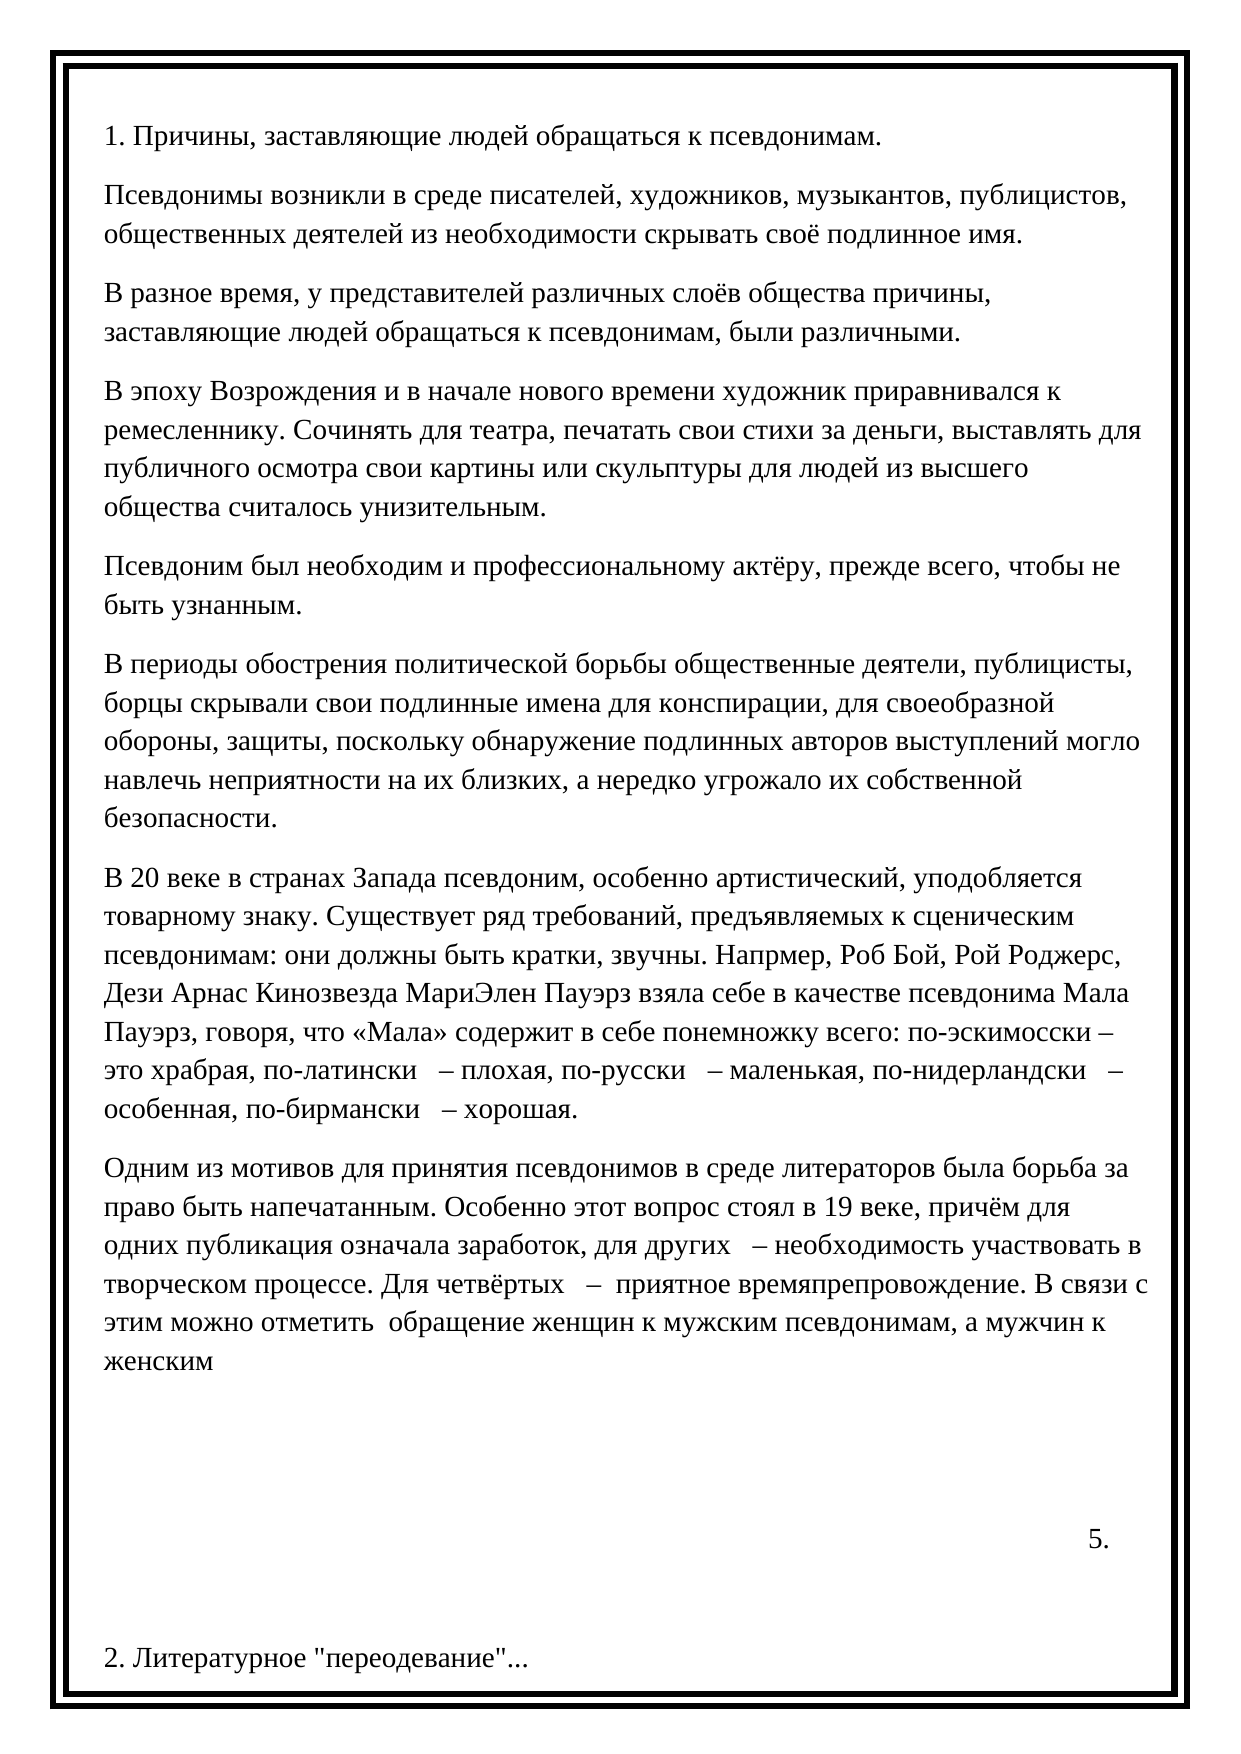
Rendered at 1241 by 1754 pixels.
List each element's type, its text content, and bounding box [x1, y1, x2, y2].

text Псевдонимы возникли в среде писателей, художников, музыкантов, публицистов, общественных деятелей из необходимости скрывать своё подлинное имя. [103, 177, 1152, 249]
text 1. Причины, заставляющие людей обращаться к псевдонимам. [103, 118, 1152, 152]
text В периоды обострения политической борьбы общественные деятели, публицисты, борцы скрывали свои подлинные имена для конспирации, для своеобразной обороны, защиты, поскольку обнаружение подлинных авторов выступлений могло навлечь неприятности на их близких, а нередко угрожало их собственной безопасности. [103, 646, 1152, 834]
text 2. Литературное "переодевание"... [103, 1640, 1152, 1673]
text В разное время, у представителей различных слоёв общества причины, заставляющие людей обращаться к псевдонимам, были различными. [103, 275, 1152, 347]
text 5. [103, 1521, 1152, 1555]
text В 20 веке в странах Запада псевдоним, особенно артистический, уподобляется товарному знаку. Существует ряд требований, предъявляемых к сценическим псевдонимам: они должны быть кратки, звучны. Напрмер, Роб Бой, Рой Роджерс, Дези Арнас Кинозвезда МариЭлен Пауэрз взяла себе в качестве псевдонима Мала Пауэрз, говоря, что «Мала» содержит в себе понемножку всего: по-эскимосски – это храбрая, по-латински – плохая, по-русски – маленькая, по-нидерландски – особенная, по-бирмански – хорошая. [103, 860, 1152, 1124]
text Одним из мотивов для принятия псевдонимов в среде литераторов была борьба за право быть напечатанным. Особенно этот вопрос стоял в 19 веке, причём для одних публикация означала заработок, для других – необходимость участвовать в творческом процессе. Для четвёртых – приятное времяпрепровождение. В связи с этим можно отметить обращение женщин к мужским псевдонимам, а мужчин к женским [103, 1150, 1152, 1377]
text Псевдоним был необходим и профессиональному актёру, прежде всего, чтобы не быть узнанным. [103, 548, 1152, 620]
text В эпоху Возрождения и в начале нового времени художник приравнивался к ремесленнику. Сочинять для театра, печатать свои стихи за деньги, выставлять для публичного осмотра свои картины или скульптуры для людей из высшего общества считалось унизительным. [103, 373, 1152, 522]
